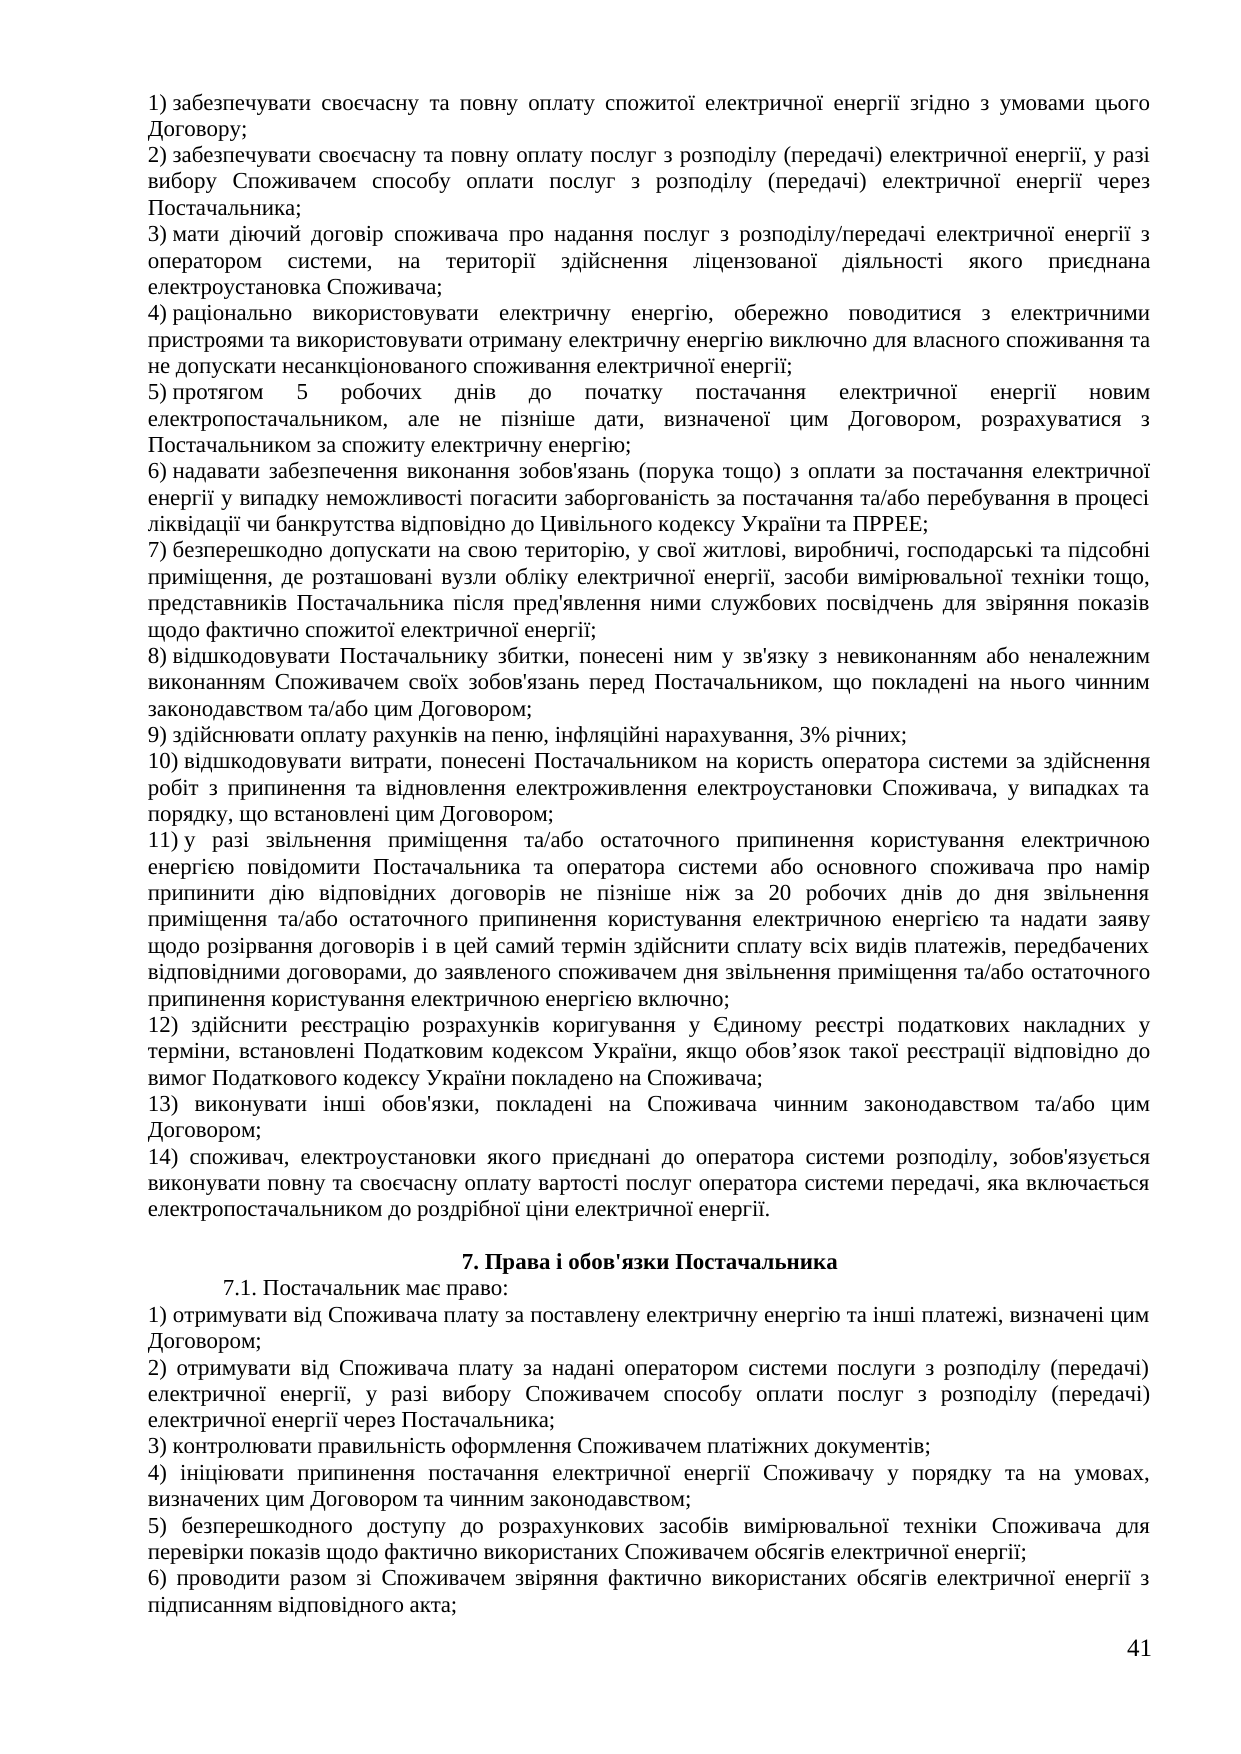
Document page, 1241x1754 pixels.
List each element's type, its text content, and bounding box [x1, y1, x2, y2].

text 11) у разі звільнення приміщення та/або остаточного припинення користування електричною енергією повідомити Постачальника та оператора системи або основного споживача про намір припинити дію відповідних договорів не пізніше ніж за 20 робочих днів до дня звільнення приміщення та/або остаточного припинення користування електричною енергією та надати заяву щодо розірвання договорів і в цей самий термін здійснити сплату всіх видів платежів, передбачених відповідними договорами, до заявленого споживачем дня звільнення приміщення та/або остаточного припинення користування електричною енергією включно; [148, 826, 1152, 1011]
text 6) надавати забезпечення виконання зобов'язань (порука тощо) з оплати за постачання електричної енергії у випадку неможливості погасити заборгованість за постачання та/або перебування в процесі ліквідації чи банкрутства відповідно до Цивільного кодексу України та ПРРЕЕ; [148, 457, 1152, 537]
text 7. Права і обов'язки Постачальника [148, 1248, 1152, 1274]
text 8) відшкодовувати Постачальнику збитки, понесені ним у зв'язку з невиконанням або неналежним виконанням Споживачем своїх зобов'язань перед Постачальником, що покладені на нього чинним законодавством та/або цим Договором; [148, 642, 1152, 721]
text 10) відшкодовувати витрати, понесені Постачальником на користь оператора системи за здійснення робіт з припинення та відновлення електроживлення електроустановки Споживача, у випадках та порядку, що встановлені цим Договором; [148, 747, 1152, 826]
text 5) протягом 5 робочих днів до початку постачання електричної енергії новим електропостачальником, але не пізніше дати, визначеної цим Договором, розрахуватися з Постачальником за спожиту електричну енергію; [148, 378, 1152, 457]
text 7.1. Постачальник має право: [148, 1274, 1152, 1301]
text 13) виконувати інші обов'язки, покладені на Споживача чинним законодавством та/або цим Договором; [148, 1090, 1152, 1143]
text 4) ініціювати припинення постачання електричної енергії Споживачу у порядку та на умовах, визначених цим Договором та чинним законодавством; [148, 1459, 1152, 1512]
text 1) забезпечувати своєчасну та повну оплату спожитої електричної енергії згідно з умовами цього Договору; [148, 88, 1152, 141]
text 7) безперешкодно допускати на свою територію, у свої житлові, виробничі, господарські та підсобні приміщення, де розташовані вузли обліку електричної енергії, засоби вимірювальної техніки тощо, представників Постачальника після пред'явлення ними службових посвідчень для звіряння показів щодо фактично спожитої електричної енергії; [148, 537, 1152, 642]
text 3) мати діючий договір споживача про надання послуг з розподілу/передачі електричної енергії з оператором системи, на території здійснення ліцензованої діяльності якого приєднана електроустановка Споживача; [148, 220, 1152, 299]
text 12) здійснити реєстрацію розрахунків коригування у Єдиному реєстрі податкових накладних у терміни, встановлені Податковим кодексом України, якщо обов’язок такої реєстрації відповідно до вимог Податкового кодексу України покладено на Споживача; [148, 1011, 1152, 1090]
text 1) отримувати від Споживача плату за поставлену електричну енергію та інші платежі, визначені цим Договором; [148, 1301, 1152, 1353]
text 9) здійснювати оплату рахунків на пеню, інфляційні нарахування, 3% річних; [148, 721, 1152, 747]
text 2) забезпечувати своєчасну та повну оплату послуг з розподілу (передачі) електричної енергії, у разі вибору Споживачем способу оплати послуг з розподілу (передачі) електричної енергії через Постачальника; [148, 141, 1152, 220]
text 5) безперешкодного доступу до розрахункових засобів вимірювальної техніки Споживача для перевірки показів щодо фактично використаних Споживачем обсягів електричної енергії; [148, 1512, 1152, 1564]
text 14) споживач, електроустановки якого приєднані до оператора системи розподілу, зобов'язується виконувати повну та своєчасну оплату вартості послуг оператора системи передачі, яка включається електропостачальником до роздрібної ціни електричної енергії. [148, 1143, 1152, 1222]
text 4) раціонально використовувати електричну енергію, обережно поводитися з електричними пристроями та використовувати отриману електричну енергію виключно для власного споживання та не допускати несанкціонованого споживання електричної енергії; [148, 299, 1152, 378]
text 2) отримувати від Споживача плату за надані оператором системи послуги з розподілу (передачі) електричної енергії, у разі вибору Споживачем способу оплати послуг з розподілу (передачі) електричної енергії через Постачальника; [148, 1353, 1152, 1433]
text 6) проводити разом зі Споживачем звіряння фактично використаних обсягів електричної енергії з підписанням відповідного акта; [148, 1564, 1152, 1617]
text 3) контролювати правильність оформлення Споживачем платіжних документів; [148, 1433, 1152, 1459]
